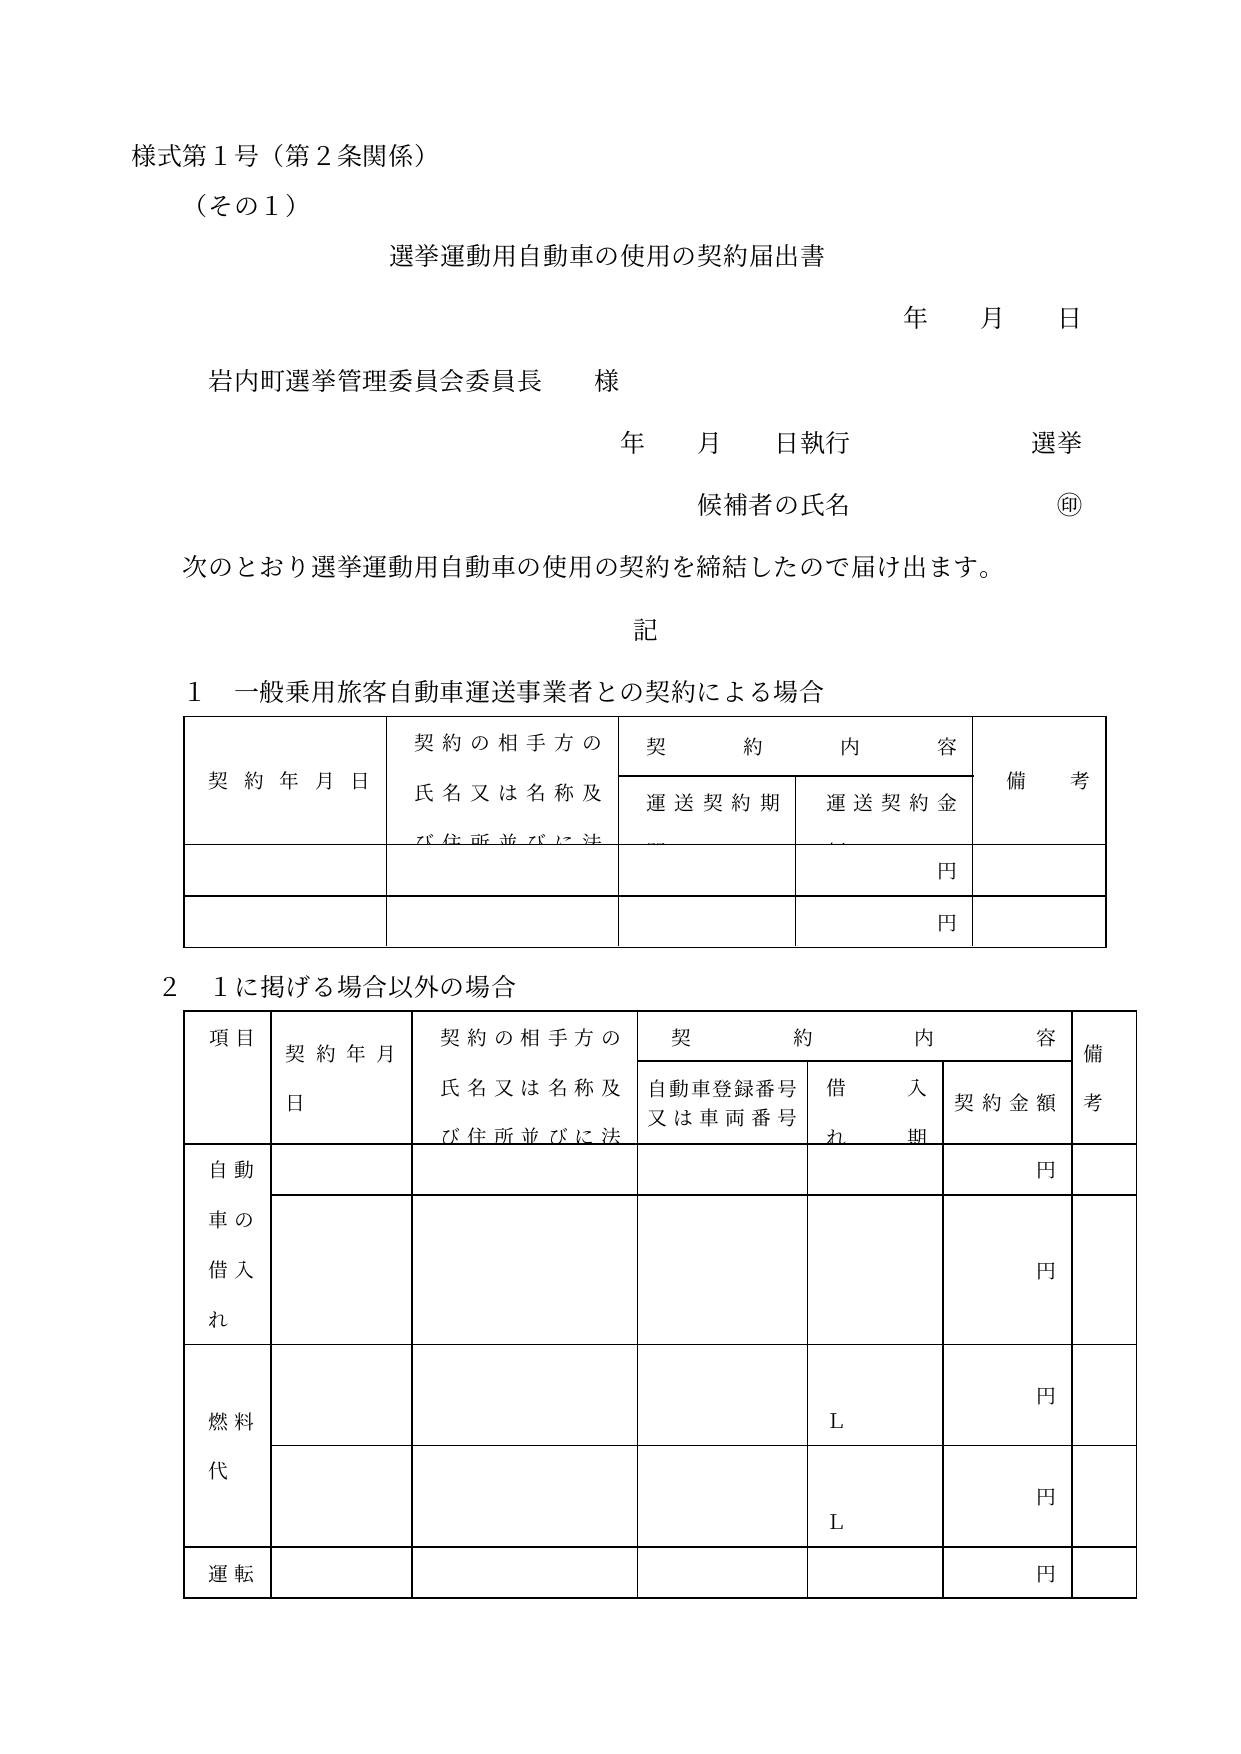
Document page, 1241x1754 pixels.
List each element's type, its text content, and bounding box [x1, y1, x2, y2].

table_cell [413, 1446, 637, 1546]
table_cell [185, 897, 386, 946]
table_cell 円 [944, 1446, 1071, 1546]
table_cell [1073, 1145, 1136, 1194]
table_header 契 約 内 容 [619, 717, 972, 775]
table_cell [413, 1345, 637, 1445]
text 様式第１号（第２条関係） [131, 130, 1109, 180]
table_cell [1073, 1345, 1136, 1445]
table_header 契約年月日 [185, 717, 386, 844]
table_cell [973, 897, 1105, 946]
table_cell 運送契約金額 [796, 777, 972, 844]
text （その１） [131, 180, 1109, 230]
table_cell [619, 845, 795, 895]
table_cell [1073, 1548, 1136, 1597]
table_cell 運転手の雇用 [185, 1548, 270, 1597]
table_cell [973, 845, 1105, 895]
table_cell [638, 1345, 807, 1445]
text 岩内町選挙管理委員会委員長 様 [183, 354, 1109, 404]
table_header 項目 区分 [185, 1012, 270, 1143]
table_cell [638, 1196, 807, 1344]
table_cell Ｌ [808, 1345, 942, 1445]
text 次のとおり選挙運動用自動車の使用の契約を締結したので届け出ます。 [157, 541, 1109, 591]
table_cell 自動車の借入れ [185, 1145, 270, 1344]
table_cell 円 [944, 1548, 1071, 1597]
table_cell 契約金額 [944, 1062, 1071, 1143]
table_cell [619, 897, 795, 946]
table_cell 円 [944, 1145, 1071, 1194]
table_header 契約の相手方の氏名又は名称及び住所並びに法人にあってはその代表者の氏名 [413, 1012, 637, 1143]
table_cell [1073, 1196, 1136, 1344]
table_cell [413, 1145, 637, 1194]
table_cell [272, 1446, 411, 1546]
table_cell [272, 1145, 411, 1194]
table_cell [272, 1196, 411, 1344]
text 記 [157, 603, 1109, 653]
table_cell [413, 1548, 637, 1597]
table_cell [413, 1196, 637, 1344]
table_cell [1073, 1446, 1136, 1546]
table_cell 運送契約期間 [619, 777, 795, 844]
table_cell [638, 1145, 807, 1194]
table_header 備 考 [973, 717, 1105, 844]
table_cell 円 [796, 897, 972, 946]
table_cell [185, 845, 386, 895]
table_header 契約の相手方の氏名又は名称及び住所並びに法人にあってはその代表者の氏名 [387, 717, 618, 844]
table_cell 円 [796, 845, 972, 895]
table_cell 円 [944, 1196, 1071, 1344]
text 年 月 日執行 選挙 [131, 417, 1083, 466]
table_cell 燃料代 [185, 1345, 270, 1546]
table_cell [272, 1345, 411, 1445]
table_cell Ｌ [808, 1446, 942, 1546]
table_header 契約年月日 [272, 1012, 411, 1143]
table_cell [387, 897, 618, 946]
table_cell 自動車登録番号又は車両番号 [638, 1062, 807, 1143]
text 候補者の氏名 ㊞ [131, 479, 1083, 529]
table_cell [272, 1548, 411, 1597]
table_cell [808, 1145, 942, 1194]
table_cell [638, 1446, 807, 1546]
table_cell [808, 1196, 942, 1344]
table_header 備考 [1073, 1012, 1136, 1143]
table_cell [638, 1548, 807, 1597]
table_cell 借 入 れ 期 間 等 [808, 1062, 942, 1143]
text １ 一般乗用旅客自動車運送事業者との契約による場合 [157, 666, 1109, 716]
text 選挙運動用自動車の使用の契約届出書 [131, 230, 1084, 279]
table_cell [387, 845, 618, 895]
table_cell [808, 1548, 942, 1597]
table_header 契約内容 [638, 1012, 1071, 1060]
text 年 月 日 [131, 292, 1083, 342]
table_cell 円 [944, 1345, 1071, 1445]
text ２ １に掲げる場合以外の場合 [156, 960, 1109, 1010]
